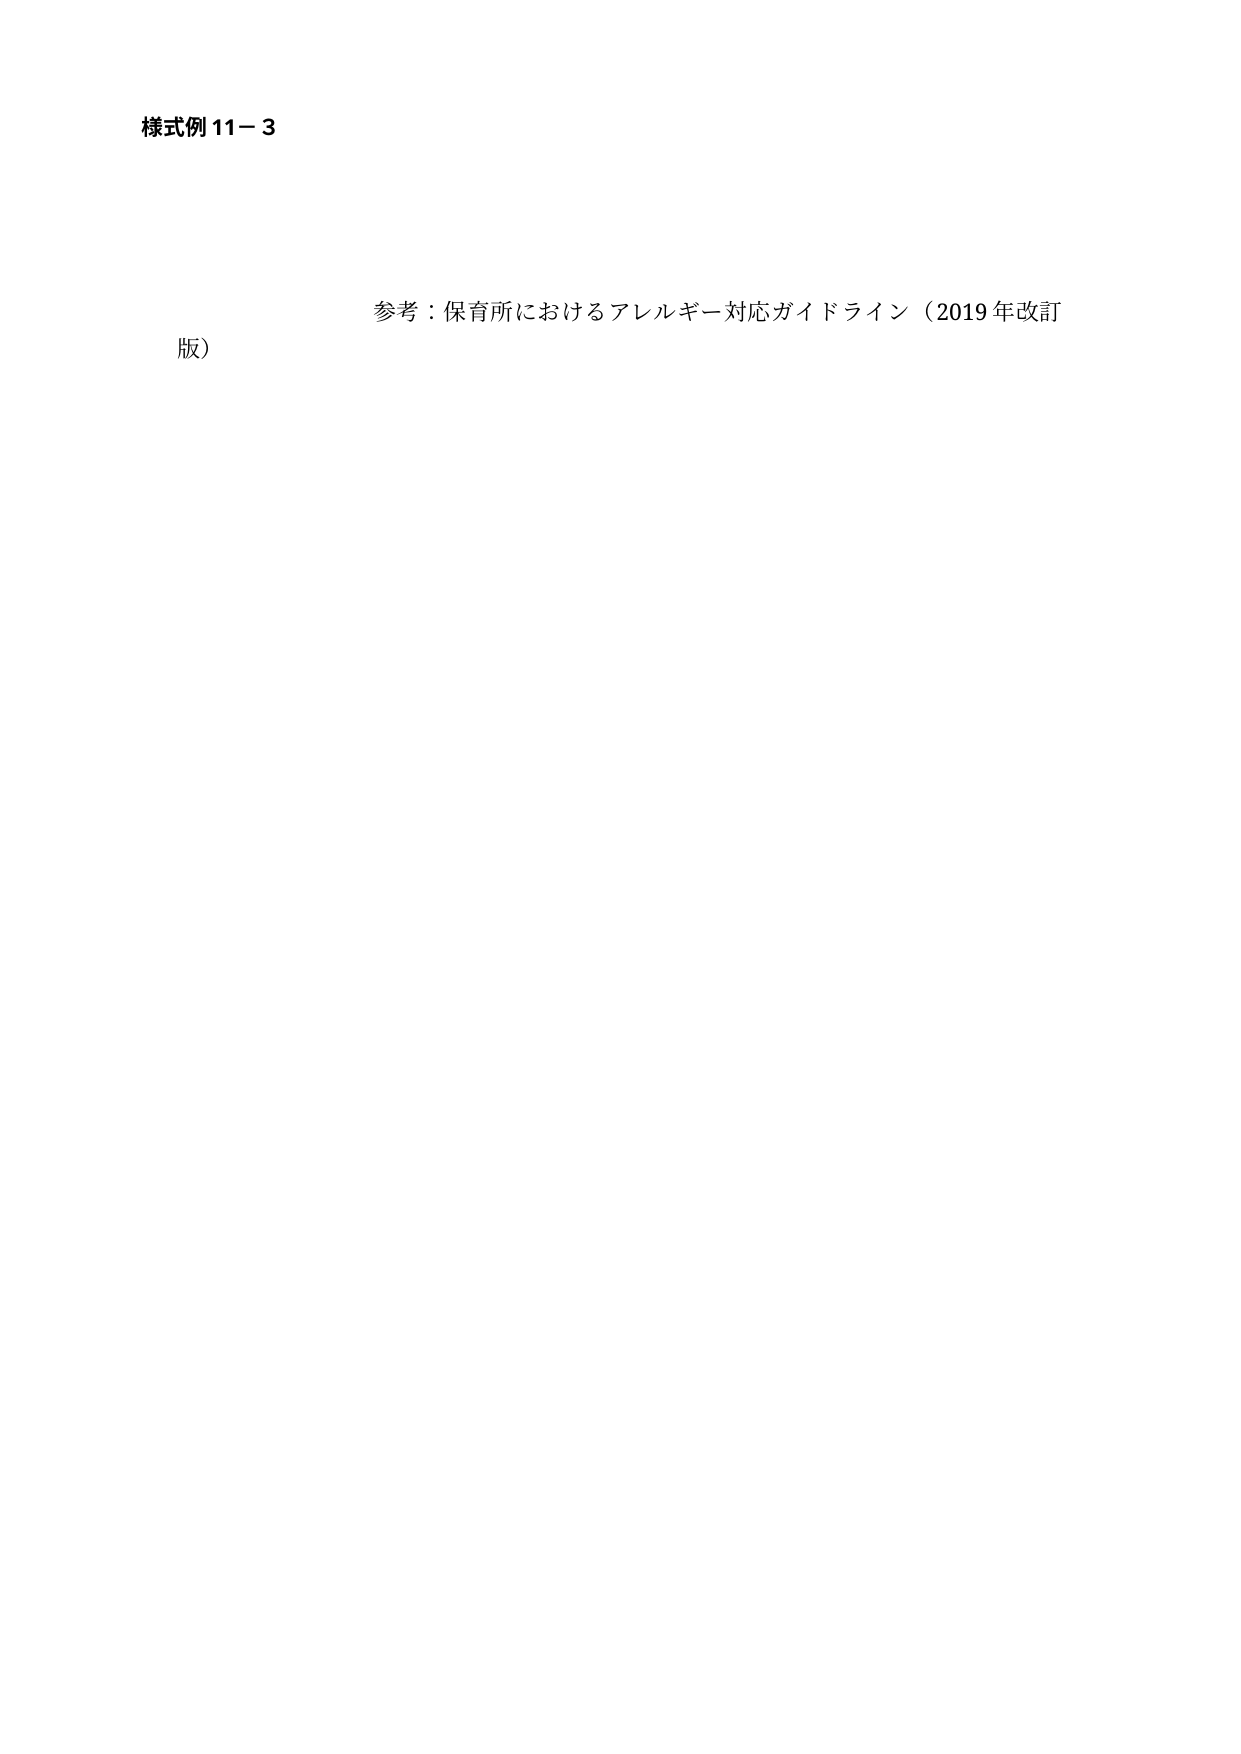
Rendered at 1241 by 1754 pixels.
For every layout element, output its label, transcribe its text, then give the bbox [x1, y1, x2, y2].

text 参考：保育所におけるアレルギー対応ガイドライン（2019年改訂版） [177, 292, 1063, 367]
